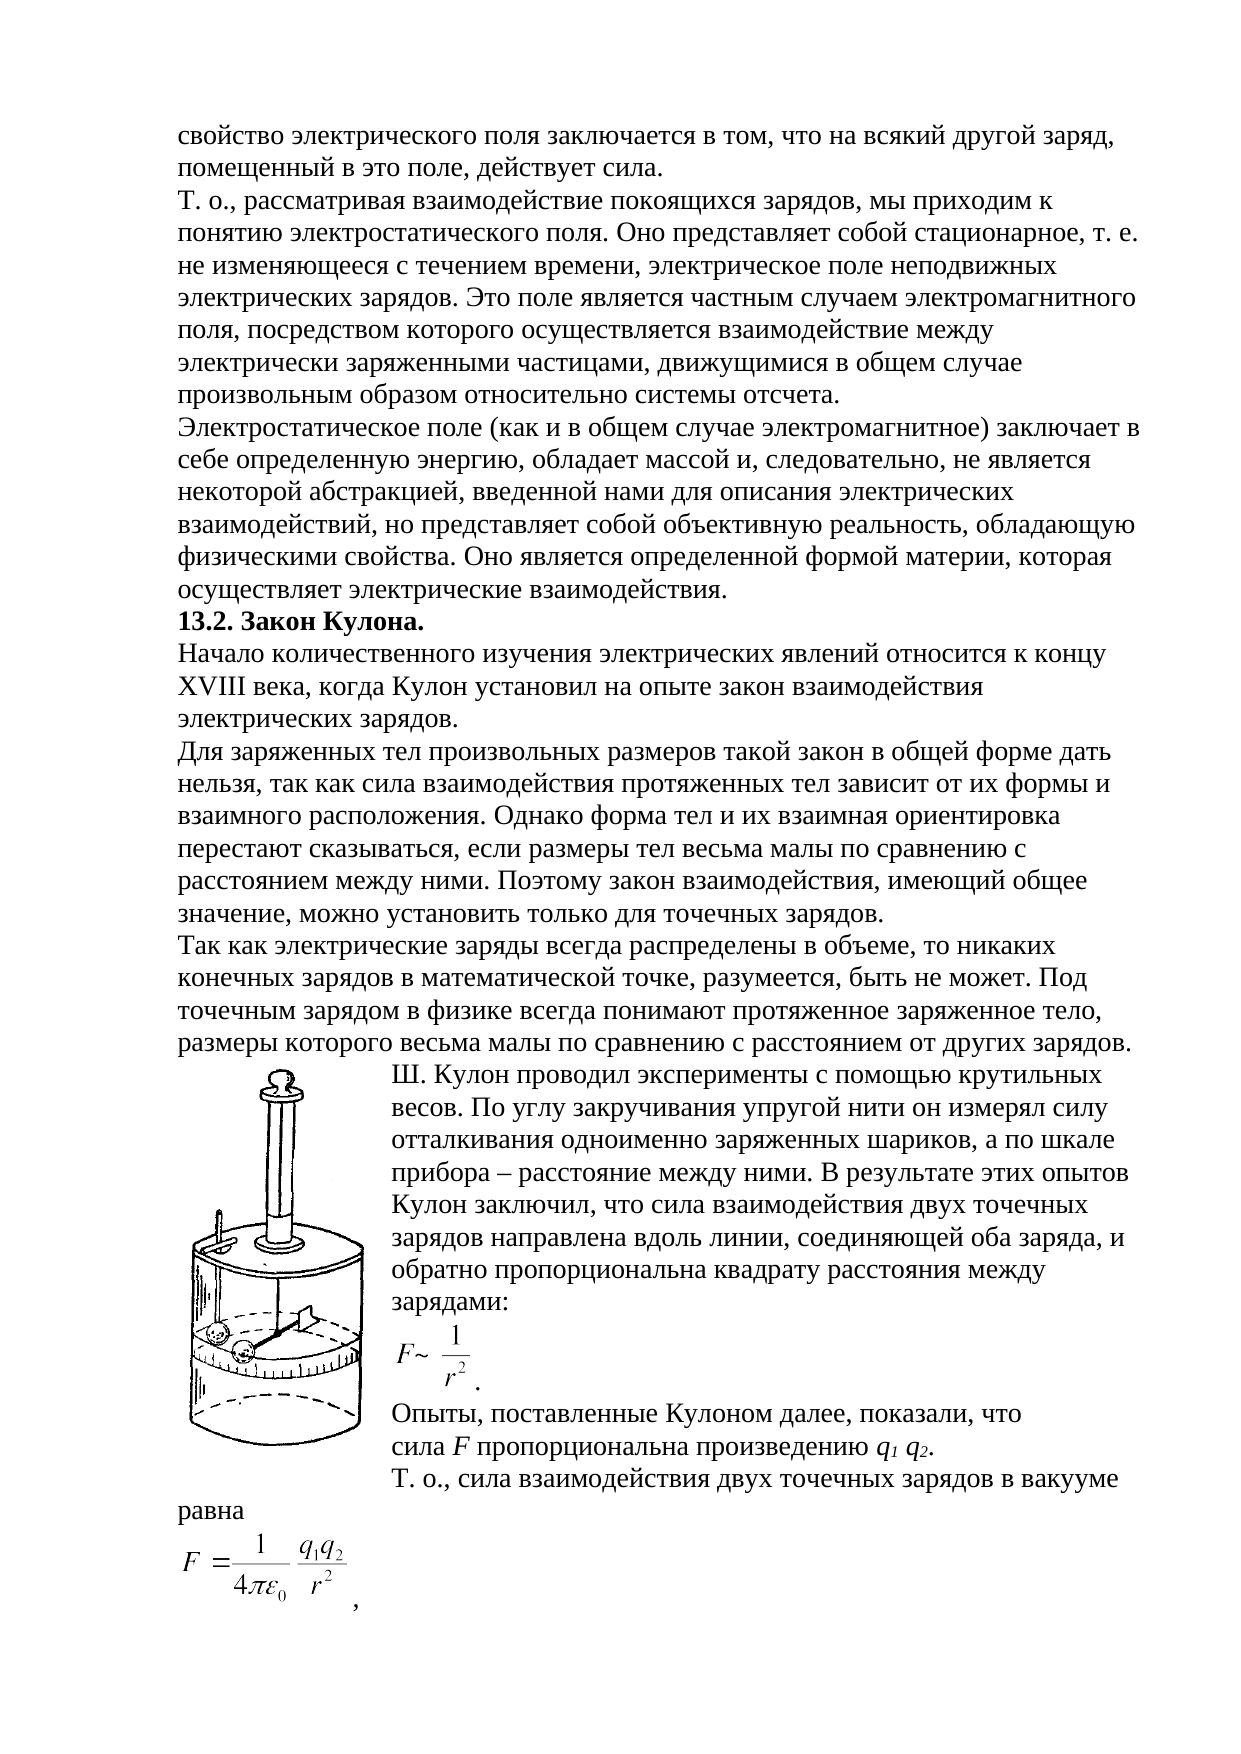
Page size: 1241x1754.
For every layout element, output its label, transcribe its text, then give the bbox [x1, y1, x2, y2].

text Так как электрические заряды всегда распределены в объеме, то никаких конечных зарядов в математической точке, разумеется, быть не может. Под точечным зарядом в физике всегда понимают протяженное заряженное тело, размеры которого весьма малы по сравнению с расстоянием от других зарядов. [177, 928, 1152, 1058]
text Ш. Кулон проводил эксперименты с помощью крутильных весов. По углу закручивания упругой нити он измерял силу отталкивания одноименно заряженных шариков, а по шкале прибора – расстояние между ними. В результате этих опытов Кулон заключил, что сила взаимодействия двух точечных зарядов направлена вдоль линии, соединяющей оба заряда, и обратно пропорциональна квадрату расстояния между зарядами: [373, 1058, 1152, 1317]
text Т. о., сила взаимодействия двух точечных зарядов в вакууме равна [177, 1461, 1152, 1526]
text Т. о., рассматривая взаимодействие покоящихся зарядов, мы приходим к понятию электростатического поля. Оно представляет собой стационарное, т. е. не изменяющееся с течением времени, электрическое поле неподвижных электрических зарядов. Это поле является частным случаем электромагнитного поля, посредством которого осуществляется взаимодействие между электрически заряженными частицами, движущимися в общем случае произвольным образом относительно системы отсчета. [177, 183, 1152, 410]
picture [391, 1316, 474, 1391]
text . [373, 1317, 1152, 1396]
picture [177, 1057, 373, 1464]
text , [177, 1526, 1152, 1613]
picture [177, 1525, 353, 1607]
text Опыты, поставленные Кулоном далее, показали, что сила F пропорциональна произведению q1 q2. [373, 1396, 1152, 1461]
text Для заряженных тел произвольных размеров такой закон в общей форме дать нельзя, так как сила взаимодействия протяженных тел зависит от их формы и взаимного расположения. Однако форма тел и их взаимная ориентировка перестают сказываться, если размеры тел весьма малы по сравнению с расстоянием между ними. Поэтому закон взаимодействия, имеющий общее значение, можно установить только для точечных зарядов. [177, 734, 1152, 928]
text 13.2. Закон Кулона. [177, 604, 1152, 636]
text Электростатическое поле (как и в общем случае электромагнитное) заключает в себе определенную энергию, обладает массой и, следовательно, не является некоторой абстракцией, введенной нами для описания электрических взаимодействий, но представляет собой объективную реальность, обладающую физическими свойства. Оно является определенной формой материи, которая осуществляет электрические взаимодействия. [177, 410, 1152, 604]
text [177, 118, 1152, 183]
text Начало количественного изучения электрических явлений относится к концу XVIII века, когда Кулон установил на опыте закон взаимодействия электрических зарядов. [177, 636, 1152, 734]
